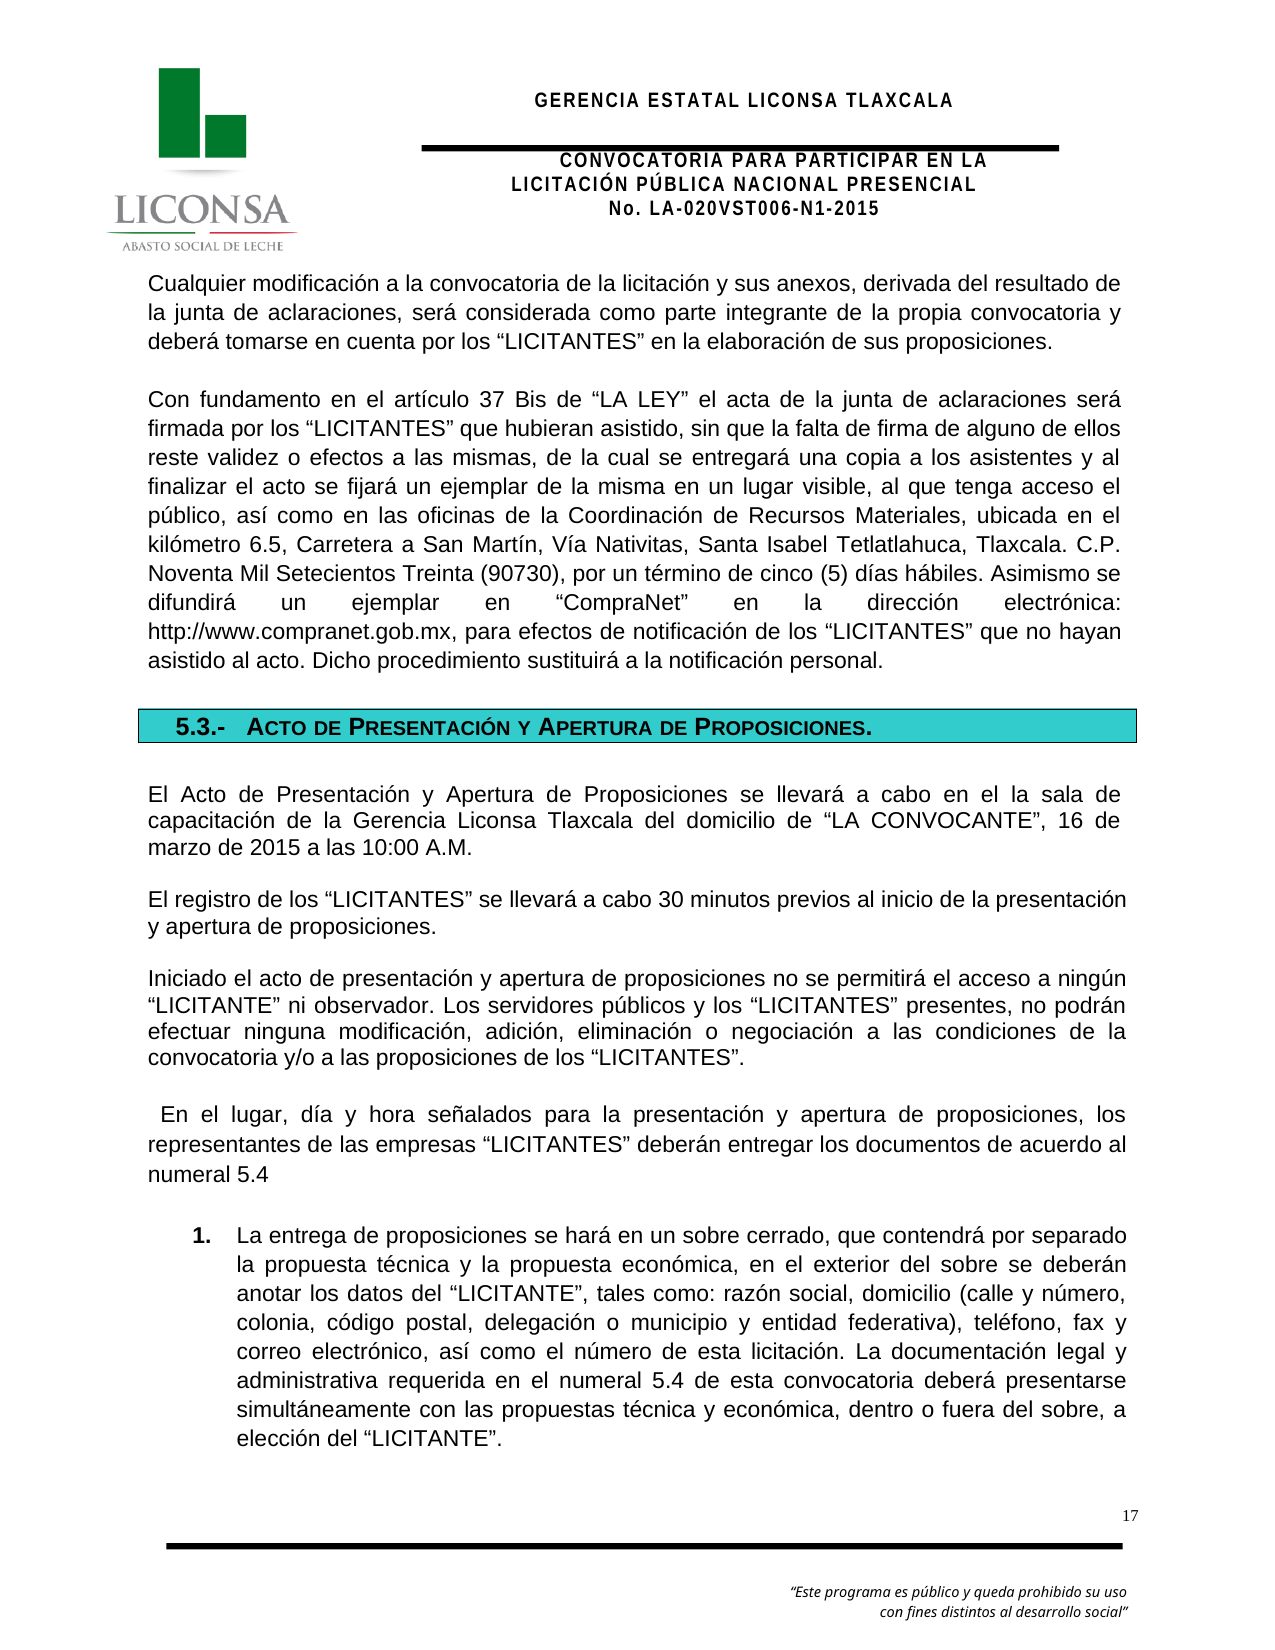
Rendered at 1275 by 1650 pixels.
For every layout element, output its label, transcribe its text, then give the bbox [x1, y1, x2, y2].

list La entrega de proposiciones se hará en un sobre cerrado, que contendrá por separado la propuesta técnica y la propuesta económica, en el exterior del sobre se deberán anotar los datos del “LICITANTE”, tales como: razón social, domicilio (calle y número, colonia, código postal, delegación o municipio y entidad federativa), teléfono, fax y correo electrónico, así como el número de esta licitación. La documentación legal y administrativa requerida en el numeral 5.4 de esta convocatoria deberá presentarse simultáneamente con las propuestas técnica y económica, dentro o fuera del sobre, a elección del “LICITANTE”. [192, 1222, 1127, 1451]
text Cualquier modificación a la convocatoria de la licitación y sus anexos, derivada del resultado de la junta de aclaraciones, será considerada como parte integrante de la propia convocatoria y deberá tomarse en cuenta por los “LICITANTES” en la elaboración de sus proposiciones. [148, 270, 1122, 354]
text El Acto de Presentación y Apertura de Proposiciones se llevará a cabo en el la sala de capacitación de la Gerencia Liconsa Tlaxcala del domicilio de “LA CONVOCANTE”, 16 de marzo de 2015 a las 10:00 A.M. [148, 781, 1122, 860]
text Iniciado el acto de presentación y apertura de proposiciones no se permitirá el acceso a ningún “LICITANTE” ni observador. Los servidores públicos y los “LICITANTES” presentes, no podrán efectuar ninguna modificación, adición, eliminación o negociación a las condiciones de la convocatoria y/o a las proposiciones de los “LICITANTES”. [148, 965, 1127, 1071]
text Con fundamento en el artículo 37 Bis de “LA LEY” el acta de la junta de aclaraciones será firmada por los “LICITANTES” que hubieran asistido, sin que la falta de firma de alguno de ellos reste validez o efectos a las mismas, de la cual se entregará una copia a los asistentes y al finalizar el acto se fijará un ejemplar de la misma en un lugar visible, al que tenga acceso el público, así como en las oficinas de la Coordinación de Recursos Materiales, ubicada en el kilómetro 6.5, Carretera a San Martín, Vía Nativitas, Santa Isabel Tetlatlahuca, Tlaxcala. C.P. Noventa Mil Setecientos Treinta (90730), por un término de cinco (5) días hábiles. Asimismo se difundirá un ejemplar en “CompraNet” en la dirección electrónica: http://www.compranet.gob.mx, para efectos de notificación de los “LICITANTES” que no hayan asistido al acto. Dicho procedimiento sustituirá a la notificación personal. [148, 386, 1122, 673]
text El registro de los “LICITANTES” se llevará a cabo 30 minutos previos al inicio de la presentación y apertura de proposiciones. [148, 886, 1127, 939]
text En el lugar, día y hora señalados para la presentación y apertura de proposiciones, los representantes de las empresas “LICITANTES” deberán entregar los documentos de acuerdo al numeral 5.4 [148, 1101, 1127, 1188]
picture [102, 59, 302, 259]
text 5.3.- Acto de Presentación y Apertura de Proposiciones. [139, 710, 1136, 742]
